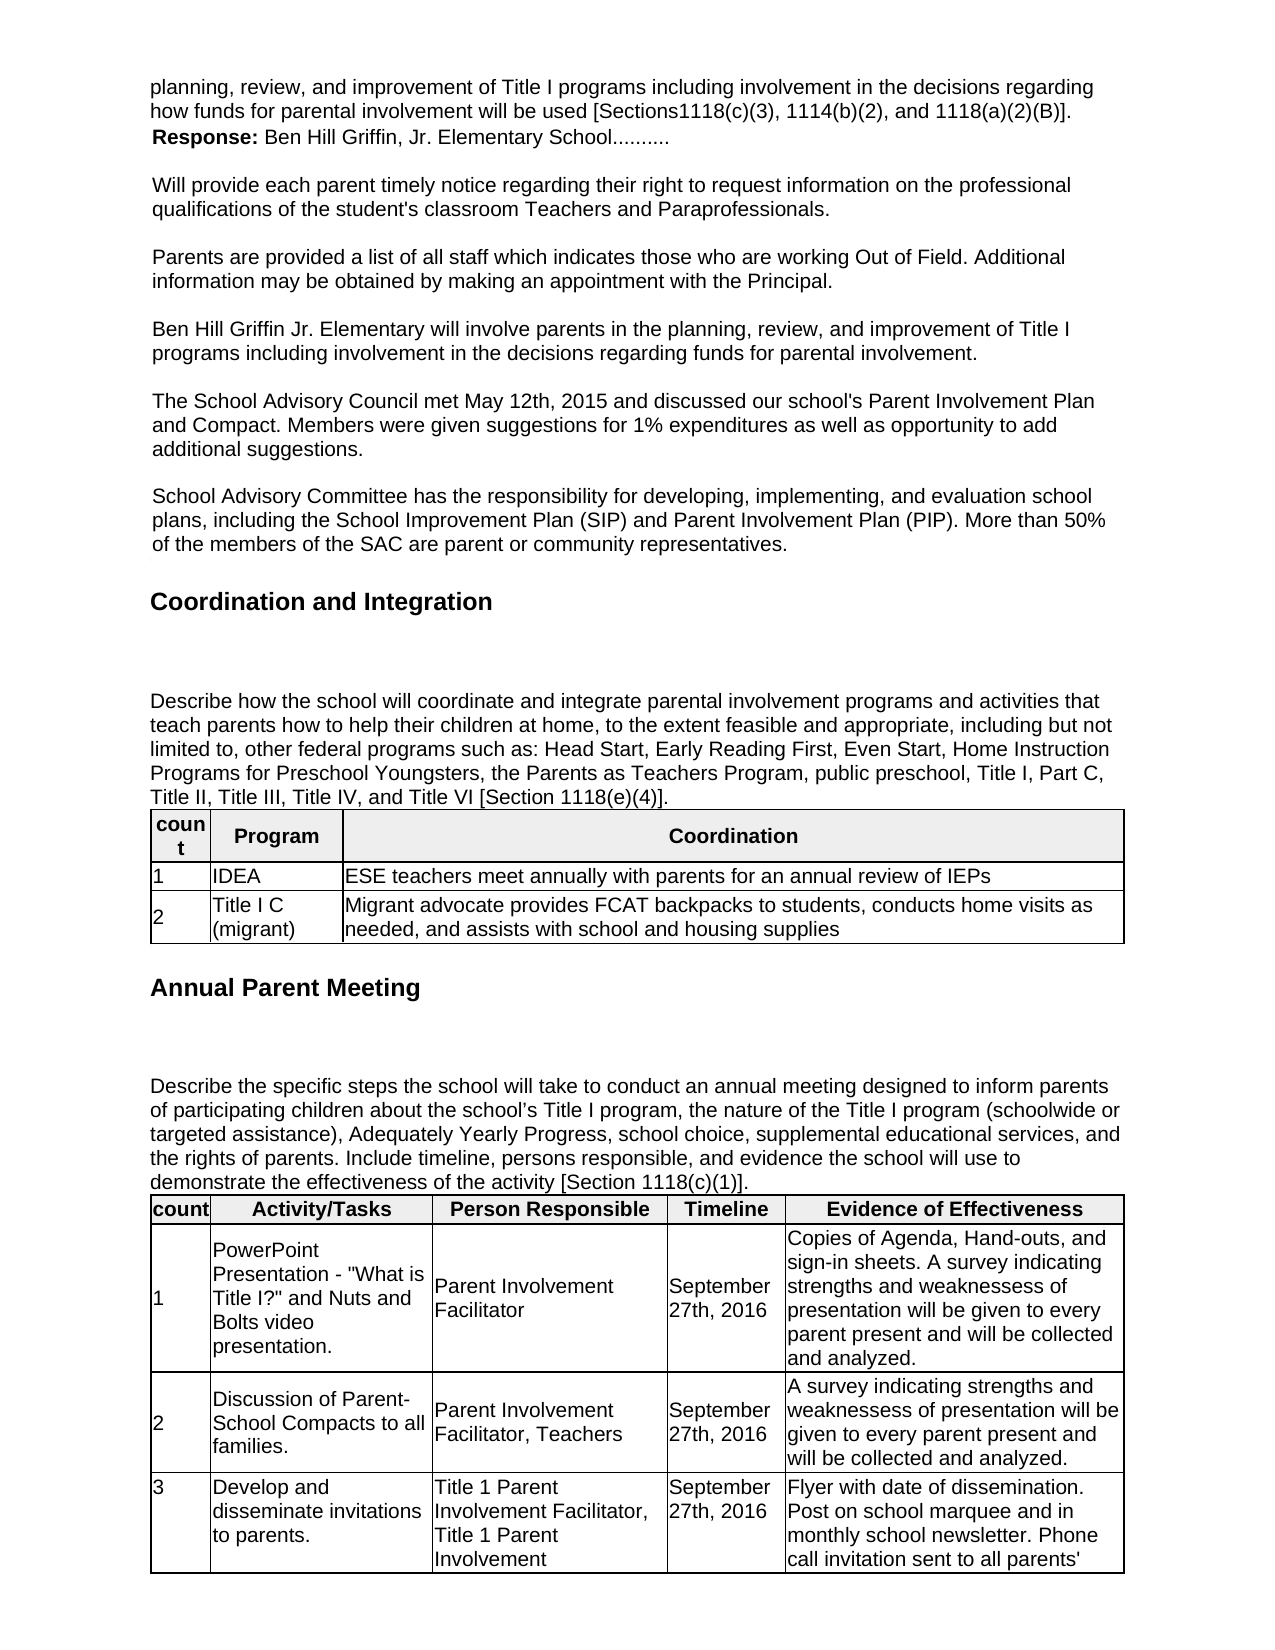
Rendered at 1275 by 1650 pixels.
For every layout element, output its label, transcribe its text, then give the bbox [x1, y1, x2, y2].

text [150, 75, 1125, 123]
table_cell 1 [152, 1225, 210, 1371]
table_cell Parent Involvement Facilitator [433, 1225, 667, 1371]
table_cell September 27th, 2016 [668, 1225, 785, 1371]
table_cell PowerPoint Presentation - "What is Title I?" and Nuts and Bolts video presentation. [211, 1225, 432, 1371]
table_header Timeline [668, 1196, 785, 1223]
table_header count [152, 1196, 210, 1223]
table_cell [433, 1473, 667, 1572]
text Describe the specific steps the school will take to conduct an annual meeting designed to inform parents of participating children about the school’s Title I program, the nature of the Title I program (schoolwide or targeted assistance), Adequately Yearly Progress, school choice, supplemental educational services, and the rights of parents. Include timeline, persons responsible, and evidence the school will use to demonstrate the effectiveness of the activity [Section 1118(c)(1)]. [150, 1026, 1125, 1194]
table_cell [668, 1473, 785, 1572]
table_cell 3 [152, 1473, 210, 1572]
table_cell September 27th, 2016 [668, 1373, 785, 1472]
table_header Program [211, 810, 342, 861]
table_cell Discussion of Parent-School Compacts to all families. [211, 1373, 432, 1472]
table_header Response: Ben Hill Griffin, Jr. Elementary School.......... Will provide each parent timely notice regarding their right to request information on the professional qualifications of the student's classroom Teachers and Paraprofessionals. Parents are provided a list of all staff which indicates those who are working Out of Field. Additional information may be obtained by making an appointment with the Principal. Ben Hill Griffin Jr. Elementary will involve parents in the planning, review, and improvement of Title I programs including involvement in the decisions regarding funds for parental involvement. The School Advisory Council met May 12th, 2015 and discussed our school's Parent Involvement Plan and Compact. Members were given suggestions for 1% expenditures as well as opportunity to add additional suggestions. School Advisory Committee has the responsibility for developing, implementing, and evaluation school plans, including the School Improvement Plan (SIP) and Parent Involvement Plan (PIP). More than 50% of the members of the SAC are parent or community representatives. [151, 124, 1124, 558]
table_cell ESE teachers meet annually with parents for an annual review of IEPs [344, 863, 1123, 890]
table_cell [211, 1473, 432, 1572]
text Annual Parent Meeting [150, 973, 1125, 1001]
table_header Person Responsible [433, 1196, 667, 1223]
table_header Evidence of Effectiveness [786, 1196, 1123, 1223]
table_header Activity/Tasks [211, 1196, 432, 1223]
table_cell Title I C (migrant) [211, 891, 342, 942]
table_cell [786, 1473, 1123, 1572]
text Coordination and Integration [150, 587, 1125, 616]
table_cell Migrant advocate provides FCAT backpacks to students, conducts home visits as needed, and assists with school and housing supplies [344, 891, 1123, 942]
table_cell 1 [152, 863, 210, 890]
table_cell Copies of Agenda, Hand-outs, and sign-in sheets. A survey indicating strengths and weaknessess of presentation will be given to every parent present and will be collected and analyzed. [786, 1225, 1123, 1371]
text Describe how the school will coordinate and integrate parental involvement programs and activities that teach parents how to help their children at home, to the extent feasible and appropriate, including but not limited to, other federal programs such as: Head Start, Early Reading First, Even Start, Home Instruction Programs for Preschool Youngsters, the Parents as Teachers Program, public preschool, Title I, Part C, Title II, Title III, Title IV, and Title VI [Section 1118(e)(4)]. [150, 641, 1125, 808]
table_cell 2 [152, 1373, 210, 1472]
table_cell A survey indicating strengths and weaknessess of presentation will be given to every parent present and will be collected and analyzed. [786, 1373, 1123, 1472]
table_cell 2 [152, 891, 210, 942]
table_cell IDEA [211, 863, 342, 890]
table_header Coordination [344, 810, 1123, 861]
table_cell Parent Involvement Facilitator, Teachers [433, 1373, 667, 1472]
table_header count [152, 810, 210, 861]
